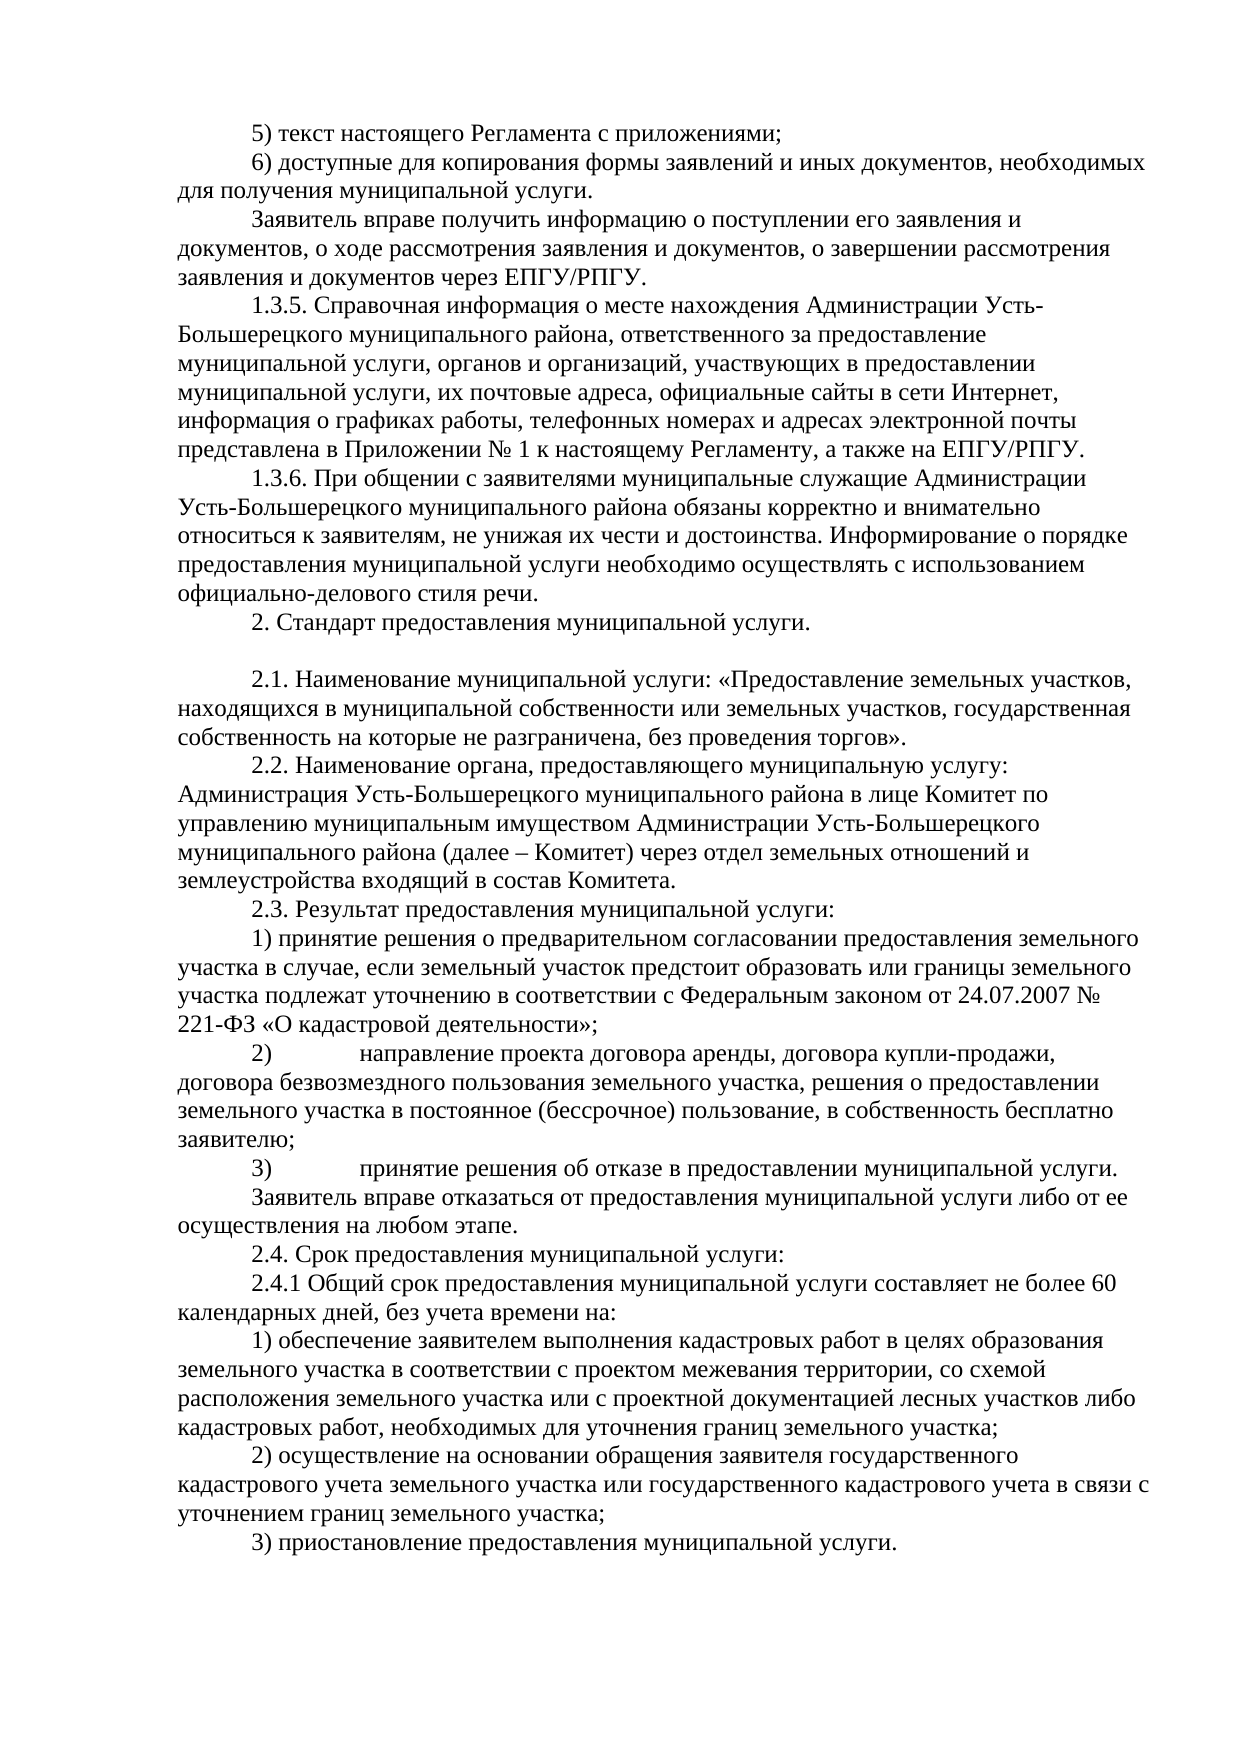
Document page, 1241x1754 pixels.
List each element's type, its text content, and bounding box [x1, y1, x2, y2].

text Заявитель вправе отказаться от предоставления муниципальной услуги либо от ее осуществления на любом этапе. [177, 1182, 1152, 1239]
text 3) принятие решения об отказе в предоставлении муниципальной услуги. [177, 1153, 1152, 1182]
text 2.1. Наименование муниципальной услуги: «Предоставление земельных участков, находящихся в муниципальной собственности или земельных участков, государственная собственность на которые не разграничена, без проведения торгов». [177, 664, 1152, 751]
text 1) принятие решения о предварительном согласовании предоставления земельного участка в случае, если земельный участок предстоит образовать или границы земельного участка подлежат уточнению в соответствии с Федеральным законом от 24.07.2007 № 221-ФЗ «О кадастровой деятельности»; [177, 923, 1152, 1038]
text 2.3. Результат предоставления муниципальной услуги: [177, 894, 1152, 923]
text 2.4.1 Общий срок предоставления муниципальной услуги составляет не более 60 календарных дней, без учета времени на: [177, 1268, 1152, 1326]
text 3) приостановление предоставления муниципальной услуги. [177, 1527, 1152, 1556]
text 2) направление проекта договора аренды, договора купли-продажи, договора безвозмездного пользования земельного участка, решения о предоставлении земельного участка в постоянное (бессрочное) пользование, в собственность бесплатно заявителю; [177, 1038, 1152, 1153]
text 6) доступные для копирования формы заявлений и иных документов, необходимых для получения муниципальной услуги. [177, 147, 1152, 204]
text Заявитель вправе получить информацию о поступлении его заявления и документов, о ходе рассмотрения заявления и документов, о завершении рассмотрения заявления и документов через ЕПГУ/РПГУ. [177, 204, 1152, 291]
text 2. Стандарт предоставления муниципальной услуги. [177, 607, 1152, 636]
text 2) осуществление на основании обращения заявителя государственного кадастрового учета земельного участка или государственного кадастрового учета в связи с уточнением границ земельного участка; [177, 1441, 1152, 1527]
text 2.2. Наименование органа, предоставляющего муниципальную услугу: Администрация Усть-Большерецкого муниципального района в лице Комитет по управлению муниципальным имуществом Администрации Усть-Большерецкого муниципального района (далее – Комитет) через отдел земельных отношений и землеустройства входящий в состав Комитета. [177, 751, 1152, 894]
text 1.3.6. При общении с заявителями муниципальные служащие Администрации Усть-Большерецкого муниципального района обязаны корректно и внимательно относиться к заявителям, не унижая их чести и достоинства. Информирование о порядке предоставления муниципальной услуги необходимо осуществлять с использованием официально-делового стиля речи. [177, 463, 1152, 607]
text 1.3.5. Справочная информация о месте нахождения Администрации Усть-Большерецкого муниципального района, ответственного за предоставление муниципальной услуги, органов и организаций, участвующих в предоставлении муниципальной услуги, их почтовые адреса, официальные сайты в сети Интернет, информация о графиках работы, телефонных номерах и адресах электронной почты представлена в Приложении № 1 к настоящему Регламенту, а также на ЕПГУ/РПГУ. [177, 291, 1152, 463]
text 5) текст настоящего Регламента с приложениями; [177, 118, 1152, 147]
text 1) обеспечение заявителем выполнения кадастровых работ в целях образования земельного участка в соответствии с проектом межевания территории, со схемой расположения земельного участка или с проектной документацией лесных участков либо кадастровых работ, необходимых для уточнения границ земельного участка; [177, 1326, 1152, 1441]
text 2.4. Срок предоставления муниципальной услуги: [177, 1239, 1152, 1268]
